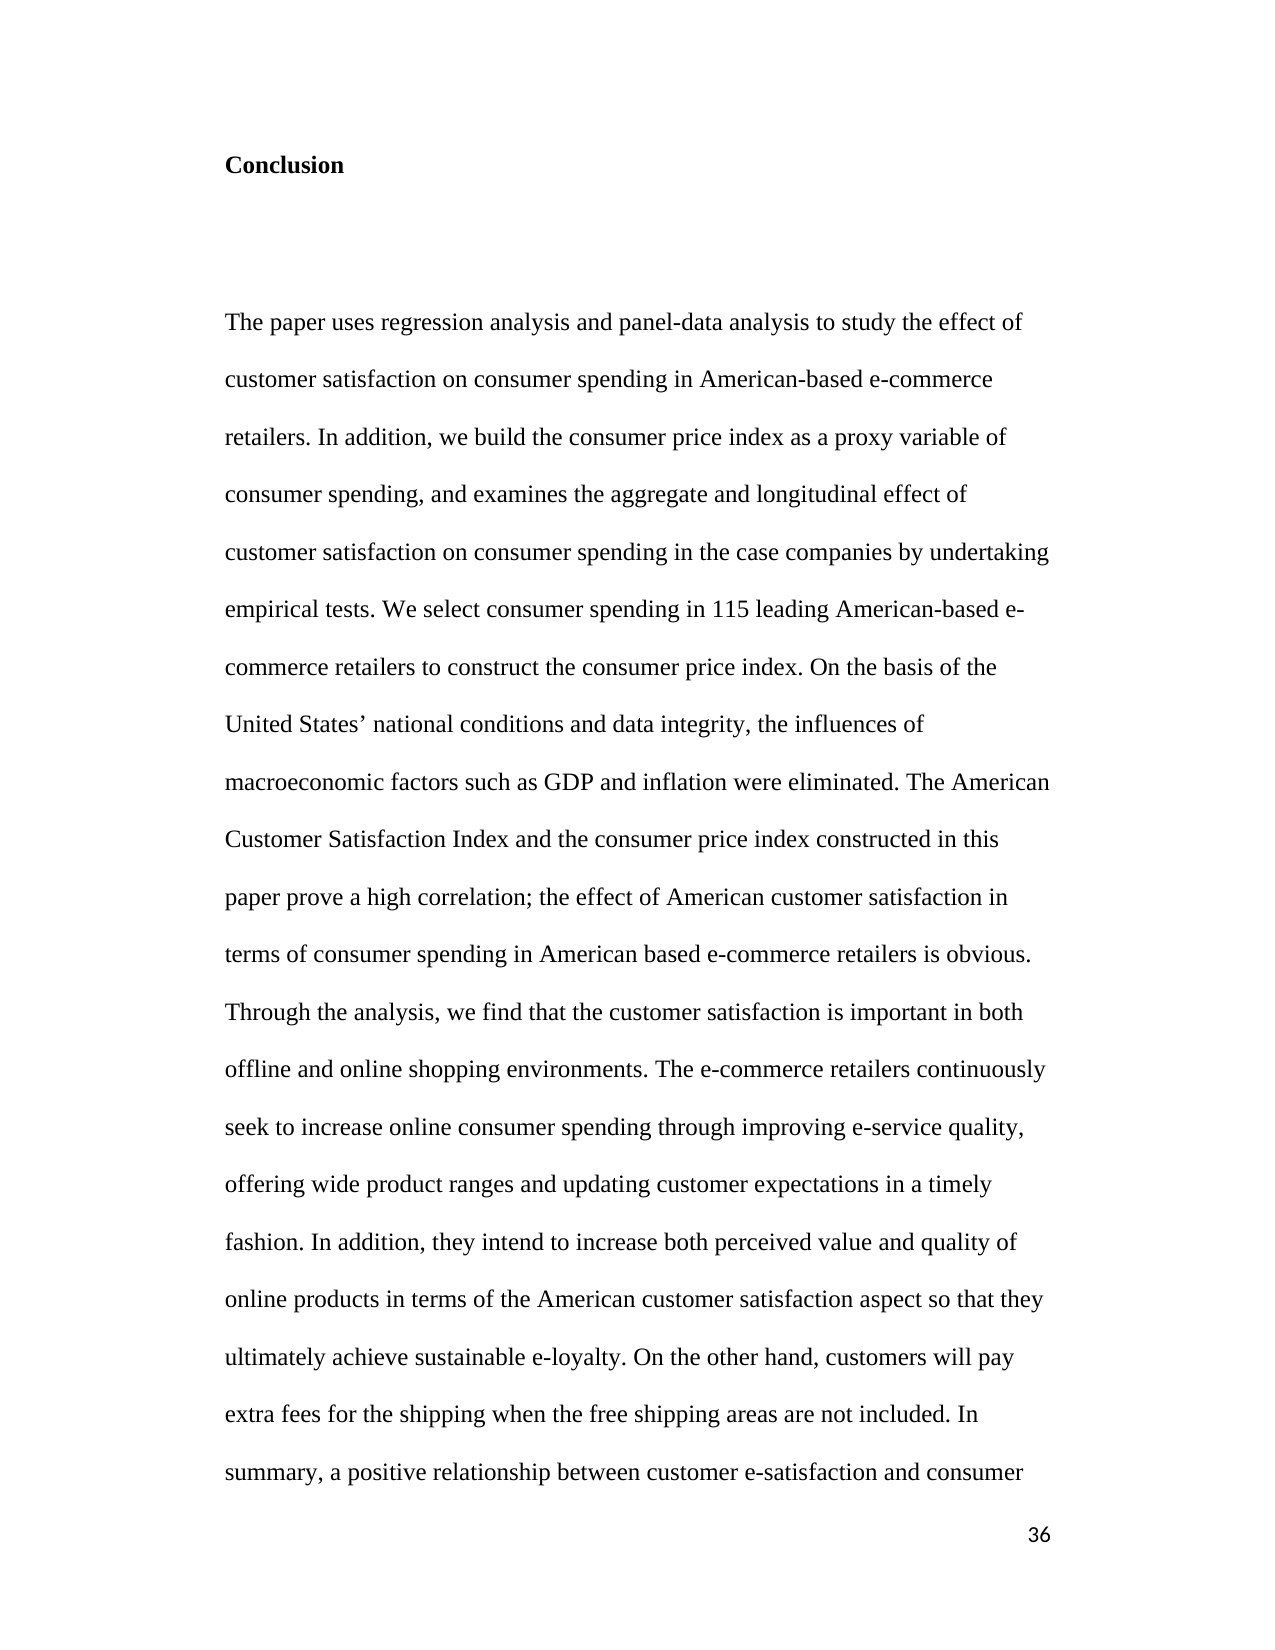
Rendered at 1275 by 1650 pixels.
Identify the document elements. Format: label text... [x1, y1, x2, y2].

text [224, 307, 1051, 1485]
text Conclusion [224, 150, 1051, 179]
